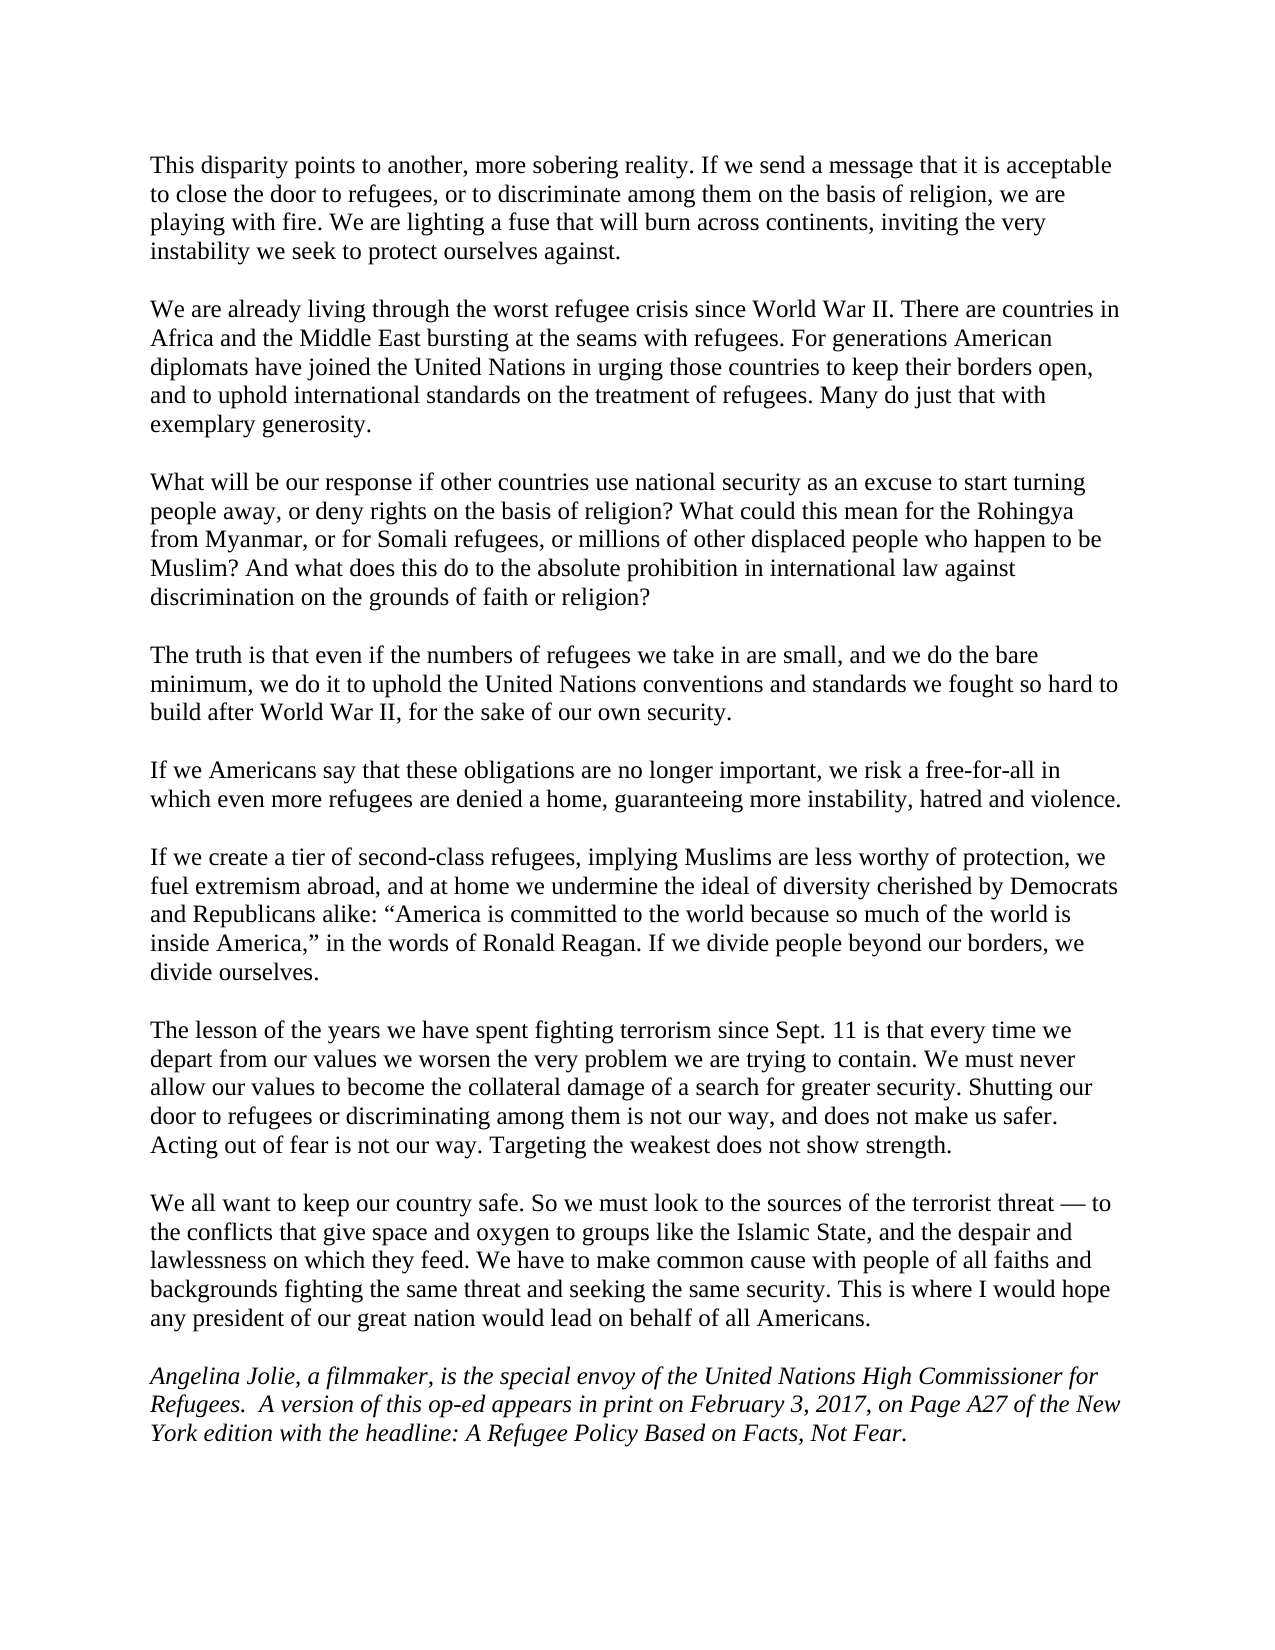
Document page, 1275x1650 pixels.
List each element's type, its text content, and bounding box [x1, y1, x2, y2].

text What will be our response if other countries use national security as an excuse to start turning people away, or deny rights on the basis of religion? What could this mean for the Rohingya from Myanmar, or for Somali refugees, or millions of other displaced people who happen to be Muslim? And what does this do to the absolute prohibition in international law against discrimination on the grounds of faith or religion? [150, 467, 1125, 611]
text If we create a tier of second-class refugees, implying Muslims are less worthy of protection, we fuel extremism abroad, and at home we undermine the ideal of diversity cherished by Democrats and Republicans alike: “America is committed to the world because so much of the world is inside America,” in the words of Ronald Reagan. If we divide people beyond our borders, we divide ourselves. [150, 842, 1125, 986]
text Angelina Jolie, a filmmaker, is the special envoy of the United Nations High Commissioner for Refugees. A version of this op-ed appears in print on February 3, 2017, on Page A27 of the New York edition with the headline: A Refugee Policy Based on Facts, Not Fear. [150, 1361, 1125, 1447]
text This disparity points to another, more sobering reality. If we send a message that it is acceptable to close the door to refugees, or to discriminate among them on the basis of religion, we are playing with fire. We are lighting a fuse that will burn across continents, inviting the very instability we seek to protect ourselves against. [150, 150, 1125, 265]
text The lesson of the years we have spent fighting terrorism since Sept. 11 is that every time we depart from our values we worsen the very problem we are trying to contain. We must never allow our values to become the collateral damage of a search for greater security. Shutting our door to refugees or discriminating among them is not our way, and does not make us safer. Acting out of fear is not our way. Targeting the weakest does not show strength. [150, 1015, 1125, 1159]
text We all want to keep our country safe. So we must look to the sources of the terrorist threat — to the conflicts that give space and oxygen to groups like the Islamic State, and the despair and lawlessness on which they feed. We have to make common cause with people of all faiths and backgrounds fighting the same threat and seeking the same security. This is where I would hope any president of our great nation would lead on behalf of all Americans. [150, 1188, 1125, 1332]
text The truth is that even if the numbers of refugees we take in are small, and we do the bare minimum, we do it to uphold the United Nations conventions and standards we fought so hard to build after World War II, for the sake of our own security. [150, 640, 1125, 726]
text We are already living through the worst refugee crisis since World War II. There are countries in Africa and the Middle East bursting at the seams with refugees. For generations American diplomats have joined the United Nations in urging those countries to keep their borders open, and to uphold international standards on the treatment of refugees. Many do just that with exemplary generosity. [150, 294, 1125, 438]
text If we Americans say that these obligations are no longer important, we risk a free-for-all in which even more refugees are denied a home, guaranteeing more instability, hatred and violence. [150, 755, 1125, 813]
